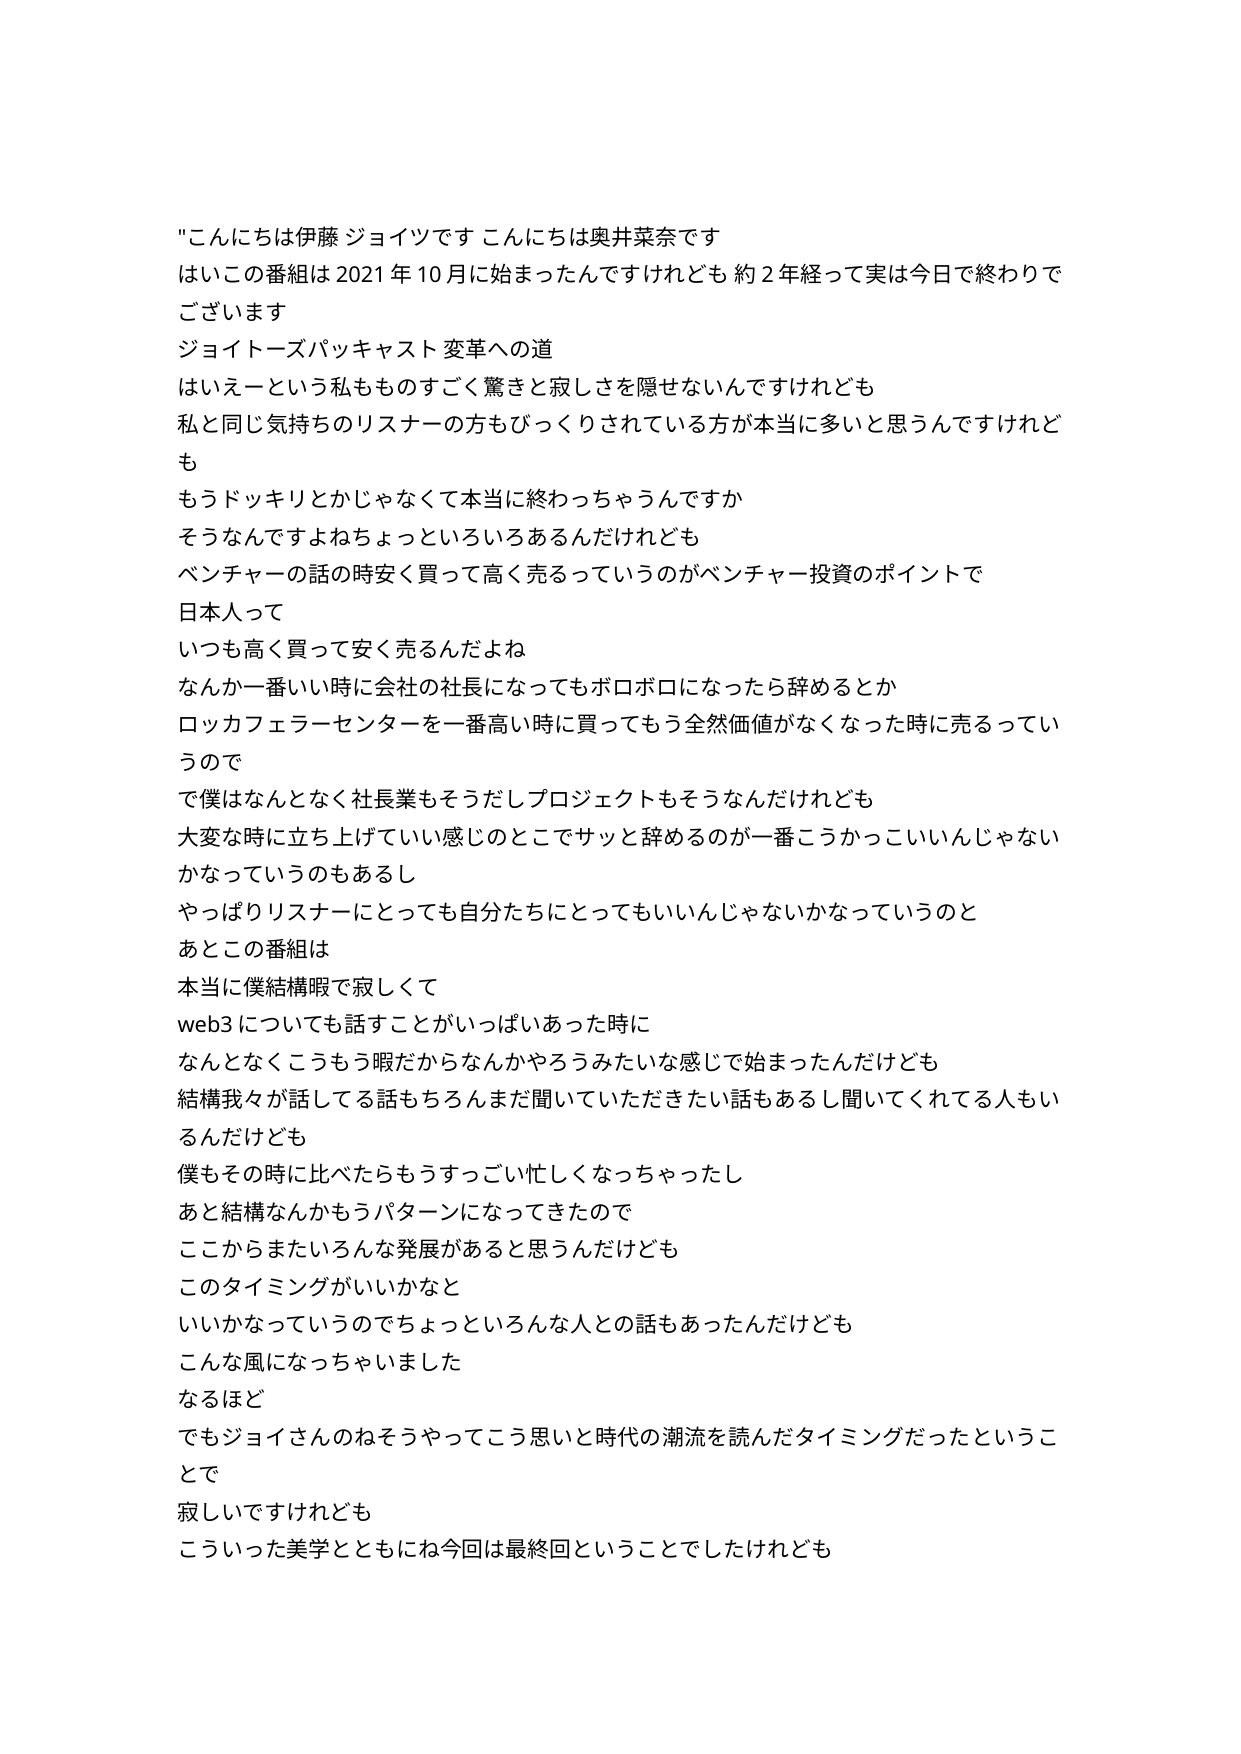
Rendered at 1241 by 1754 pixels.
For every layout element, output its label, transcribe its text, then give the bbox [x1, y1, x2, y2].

text 大変な時に立ち上げていい感じのとこでサッと辞めるのが一番こうかっこいいんじゃないかなっていうのもあるし [177, 817, 1063, 892]
text "こんにちは伊藤 ジョイツです こんにちは奥井菜奈です [177, 217, 1063, 254]
text やっぱりリスナーにとっても自分たちにとってもいいんじゃないかなっていうのと [177, 892, 1063, 929]
text あと結構なんかもうパターンになってきたので [177, 1192, 1063, 1229]
text いつも高く買って安く売るんだよね [177, 629, 1063, 667]
text 僕もその時に比べたらもうすっごい忙しくなっちゃったし [177, 1154, 1063, 1192]
text ロッカフェラーセンターを一番高い時に買ってもう全然価値がなくなった時に売るっていうので [177, 704, 1063, 779]
text このタイミングがいいかなと [177, 1267, 1063, 1304]
text ここからまたいろんな発展があると思うんだけども [177, 1229, 1063, 1267]
text 結構我々が話してる話もちろんまだ聞いていただきたい話もあるし聞いてくれてる人もいるんだけども [177, 1079, 1063, 1154]
text ジョイトーズパッキャスト 変革への道 [177, 329, 1063, 367]
text なんか一番いい時に会社の社長になってもボロボロになったら辞めるとか [177, 667, 1063, 704]
text こういった美学とともにね今回は最終回ということでしたけれども [177, 1529, 1063, 1567]
text 本当に僕結構暇で寂しくて [177, 967, 1063, 1004]
text ベンチャーの話の時安く買って高く売るっていうのがベンチャー投資のポイントで [177, 554, 1063, 592]
text 寂しいですけれども [177, 1492, 1063, 1529]
text はいえーという私もものすごく驚きと寂しさを隠せないんですけれども [177, 367, 1063, 404]
text なるほど [177, 1379, 1063, 1417]
text web3についても話すことがいっぱいあった時に [177, 1004, 1063, 1042]
text はいこの番組は2021年10月に始まったんですけれども 約2年経って実は今日で終わりでございます [177, 254, 1063, 329]
text で僕はなんとなく社長業もそうだしプロジェクトもそうなんだけれども [177, 779, 1063, 817]
text もうドッキリとかじゃなくて本当に終わっちゃうんですか [177, 479, 1063, 517]
text 私と同じ気持ちのリスナーの方もびっくりされている方が本当に多いと思うんですけれども [177, 404, 1063, 479]
text いいかなっていうのでちょっといろんな人との話もあったんだけども [177, 1304, 1063, 1342]
text そうなんですよねちょっといろいろあるんだけれども [177, 517, 1063, 554]
text でもジョイさんのねそうやってこう思いと時代の潮流を読んだタイミングだったということで [177, 1417, 1063, 1492]
text 日本人って [177, 592, 1063, 629]
text こんな風になっちゃいました [177, 1342, 1063, 1379]
text あとこの番組は [177, 929, 1063, 967]
text なんとなくこうもう暇だからなんかやろうみたいな感じで始まったんだけども [177, 1042, 1063, 1079]
